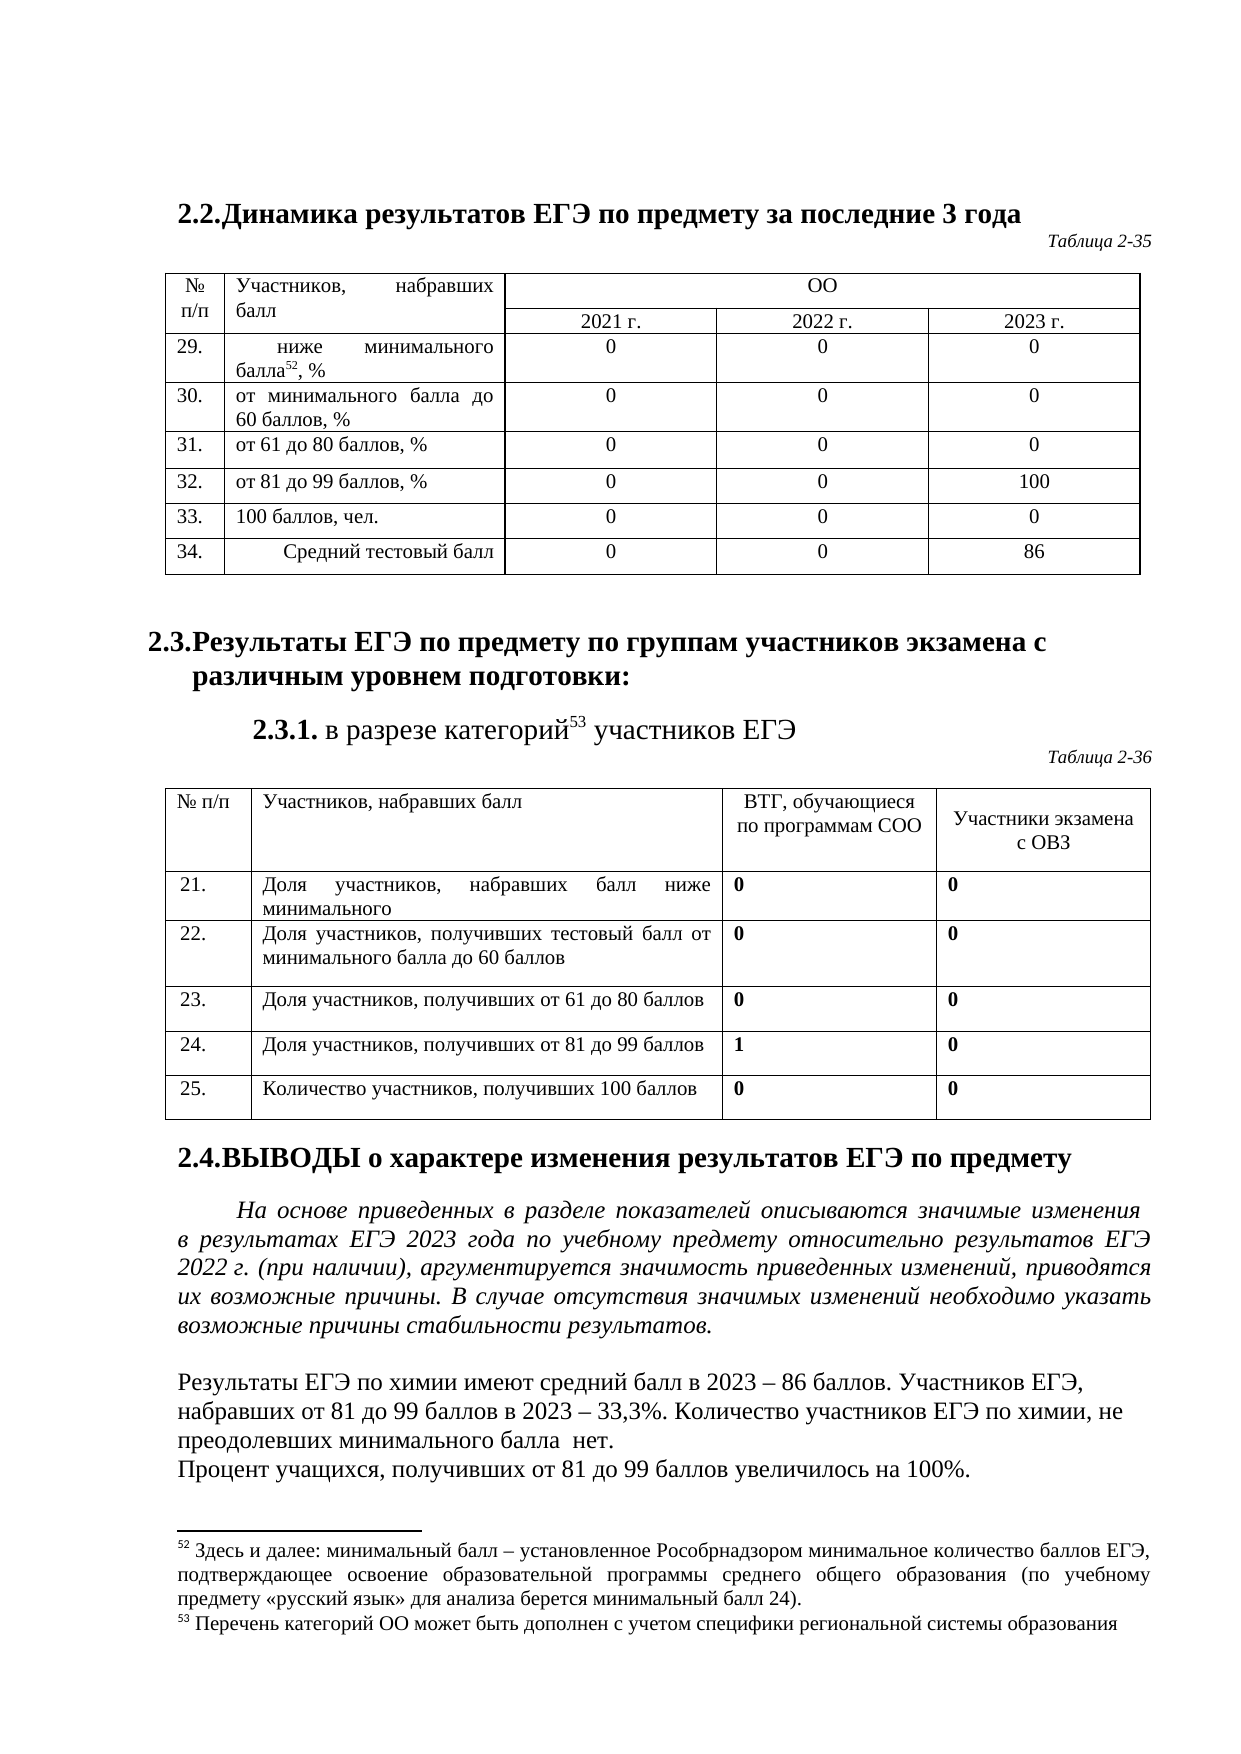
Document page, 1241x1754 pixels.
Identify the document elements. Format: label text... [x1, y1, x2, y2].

table_cell от 61 до 80 баллов, % [225, 432, 504, 468]
table_cell [166, 872, 251, 920]
table_cell [166, 469, 224, 503]
table_header Участников, набравших балл [225, 274, 504, 333]
table_header № п/п [166, 789, 251, 871]
table_cell 0 [717, 334, 928, 382]
table_cell 0 [937, 1076, 1150, 1119]
table_cell 0 [506, 383, 716, 431]
subtitle в разрезе категорий участников ЕГЭ [252, 712, 1152, 746]
text Результаты ЕГЭ по химии имеют средний балл в 2023 – 86 баллов. Участников ЕГЭ, набравших от 81 до 99 баллов в 2023 – 33,3%. Количество участников ЕГЭ по химии, не преодолевших минимального балла нет. [177, 1367, 1152, 1454]
table_header Участники экзамена с ОВЗ [937, 789, 1150, 871]
subtitle ВЫВОДЫ о характере изменения результатов ЕГЭ по предмету [177, 1141, 1152, 1174]
table_cell 0 [506, 469, 716, 503]
table_cell 0 [929, 334, 1139, 382]
table_cell Доля участников, получивших тестовый балл от минимального балла до 60 баллов [252, 921, 722, 986]
table_cell от 81 до 99 баллов, % [225, 469, 504, 503]
table_cell 0 [723, 921, 936, 986]
subtitle Результаты ЕГЭ по предмету по группам участников экзамена с различным уровнем подготовки: [148, 624, 1152, 691]
table_cell от минимального балла до 60 баллов, % [225, 383, 504, 431]
table_cell 0 [937, 987, 1150, 1031]
table_cell 0 [506, 504, 716, 538]
table_cell 0 [937, 1032, 1150, 1075]
table_cell 0 [506, 432, 716, 468]
table_cell Доля участников, набравших балл ниже минимального [252, 872, 722, 920]
table_cell [166, 1076, 251, 1119]
table_cell [166, 1032, 251, 1075]
table_cell Количество участников, получивших 100 баллов [252, 1076, 722, 1119]
table_cell [166, 504, 224, 538]
table_cell ниже минимального балла, % [225, 334, 504, 382]
table_cell [166, 432, 224, 468]
table_cell [166, 334, 224, 382]
table_cell Доля участников, получивших от 61 до 80 баллов [252, 987, 722, 1031]
table_cell 0 [717, 469, 928, 503]
table_cell 0 [929, 432, 1139, 468]
subtitle Динамика результатов ЕГЭ по предмету за последние 3 года [177, 196, 1152, 230]
table_cell [166, 539, 224, 573]
table_header ОО [506, 274, 1139, 308]
table_cell 0 [723, 987, 936, 1031]
table_header № п/п [166, 274, 224, 333]
table_cell 0 [929, 504, 1139, 538]
table_cell 0 [506, 334, 716, 382]
table_cell [166, 383, 224, 431]
subtitle На основе приведенных в разделе показателей описываются значимые изменения в результатах ЕГЭ 2023 года по учебному предмету относительно результатов ЕГЭ 2022 г. (при наличии), аргументируется значимость приведенных изменений, приводятся их возможные причины. В случае отсутствия значимых изменений необходимо указать возможные причины стабильности результатов. [177, 1195, 1152, 1339]
table_cell [166, 987, 251, 1031]
table_cell 86 [929, 539, 1139, 573]
table_cell 0 [717, 539, 928, 573]
table_cell 1 [723, 1032, 936, 1075]
table_cell 0 [937, 872, 1150, 920]
table_cell Средний тестовый балл [225, 539, 504, 573]
table_cell 2021 г. [506, 309, 716, 333]
table_cell 100 [929, 469, 1139, 503]
table_cell 0 [717, 432, 928, 468]
table_cell 0 [506, 539, 716, 573]
table_cell 0 [717, 504, 928, 538]
table_cell 0 [723, 872, 936, 920]
table_cell 0 [723, 1076, 936, 1119]
table_cell Доля участников, получивших от 81 до 99 баллов [252, 1032, 722, 1075]
table_cell 0 [929, 383, 1139, 431]
table_cell 0 [717, 383, 928, 431]
table_cell [166, 921, 251, 986]
table_header Участников, набравших балл [252, 789, 722, 871]
table_cell 0 [937, 921, 1150, 986]
table_header ВТГ, обучающиеся по программам СОО [723, 789, 936, 871]
table_cell 2023 г. [929, 309, 1139, 333]
text Процент учащихся, получивших от 81 до 99 баллов увеличилось на 100%. [177, 1454, 1152, 1482]
table_cell 2022 г. [717, 309, 928, 333]
table_cell 100 баллов, чел. [225, 504, 504, 538]
